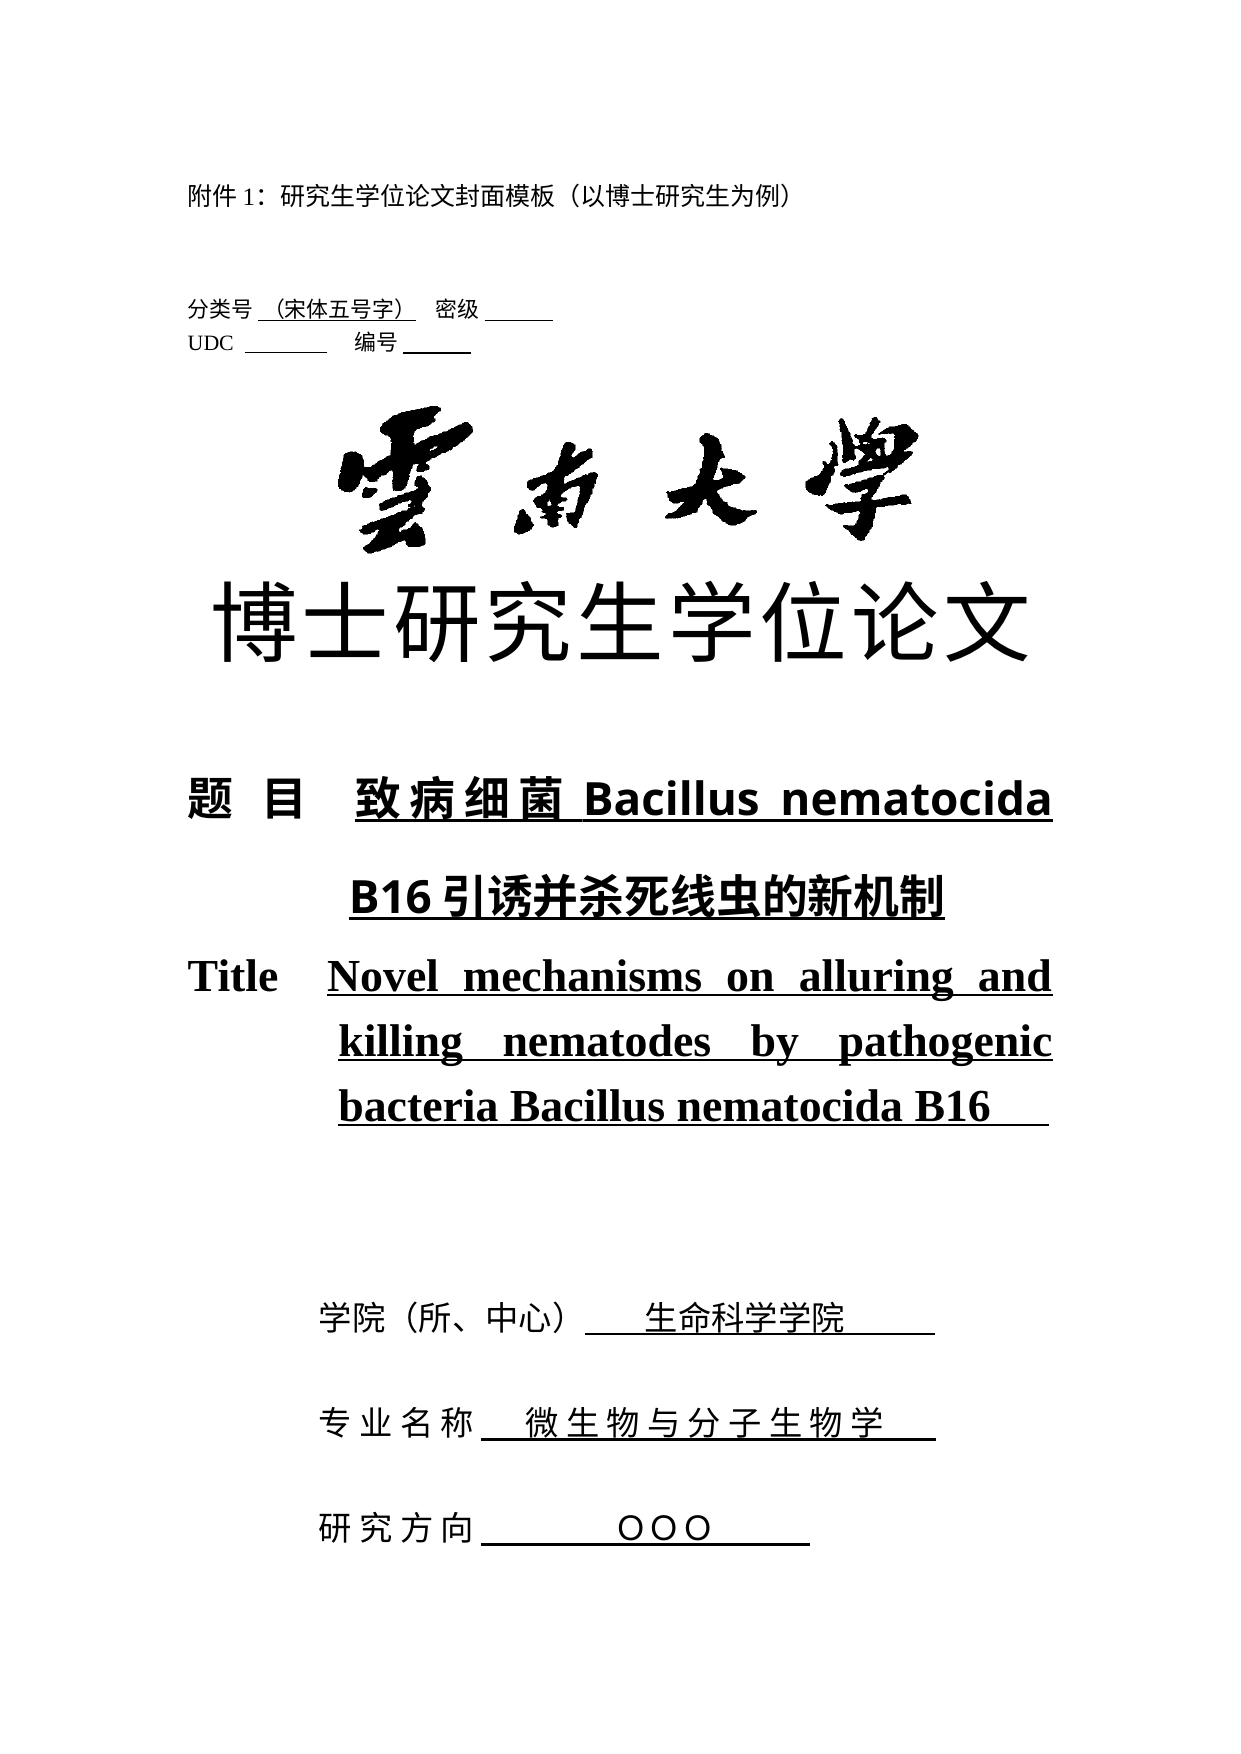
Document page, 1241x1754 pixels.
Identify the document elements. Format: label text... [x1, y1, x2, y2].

text 题 目 致病细菌Bacillus nematocida B16引诱并杀死线虫的新机制 [187, 747, 1053, 942]
text 分类号 （宋体五号字） 密级 [187, 292, 1053, 324]
text 博士研究生学位论文 [187, 552, 1053, 682]
text 研究方向 ＯＯＯ [253, 1494, 1053, 1559]
text UDC 编号 [187, 324, 1053, 357]
text 附件1：研究生学位论文封面模板（以博士研究生为例） [187, 162, 1053, 227]
text 专业名称 微生物与分子生物学 [253, 1388, 1053, 1453]
text Title Novel mechanisms on alluring and killing nematodes by pathogenic bacteria Bacillus nematocida B16 [187, 942, 1053, 1137]
text 学院（所、中心） 生命科学学院 [253, 1283, 1053, 1348]
